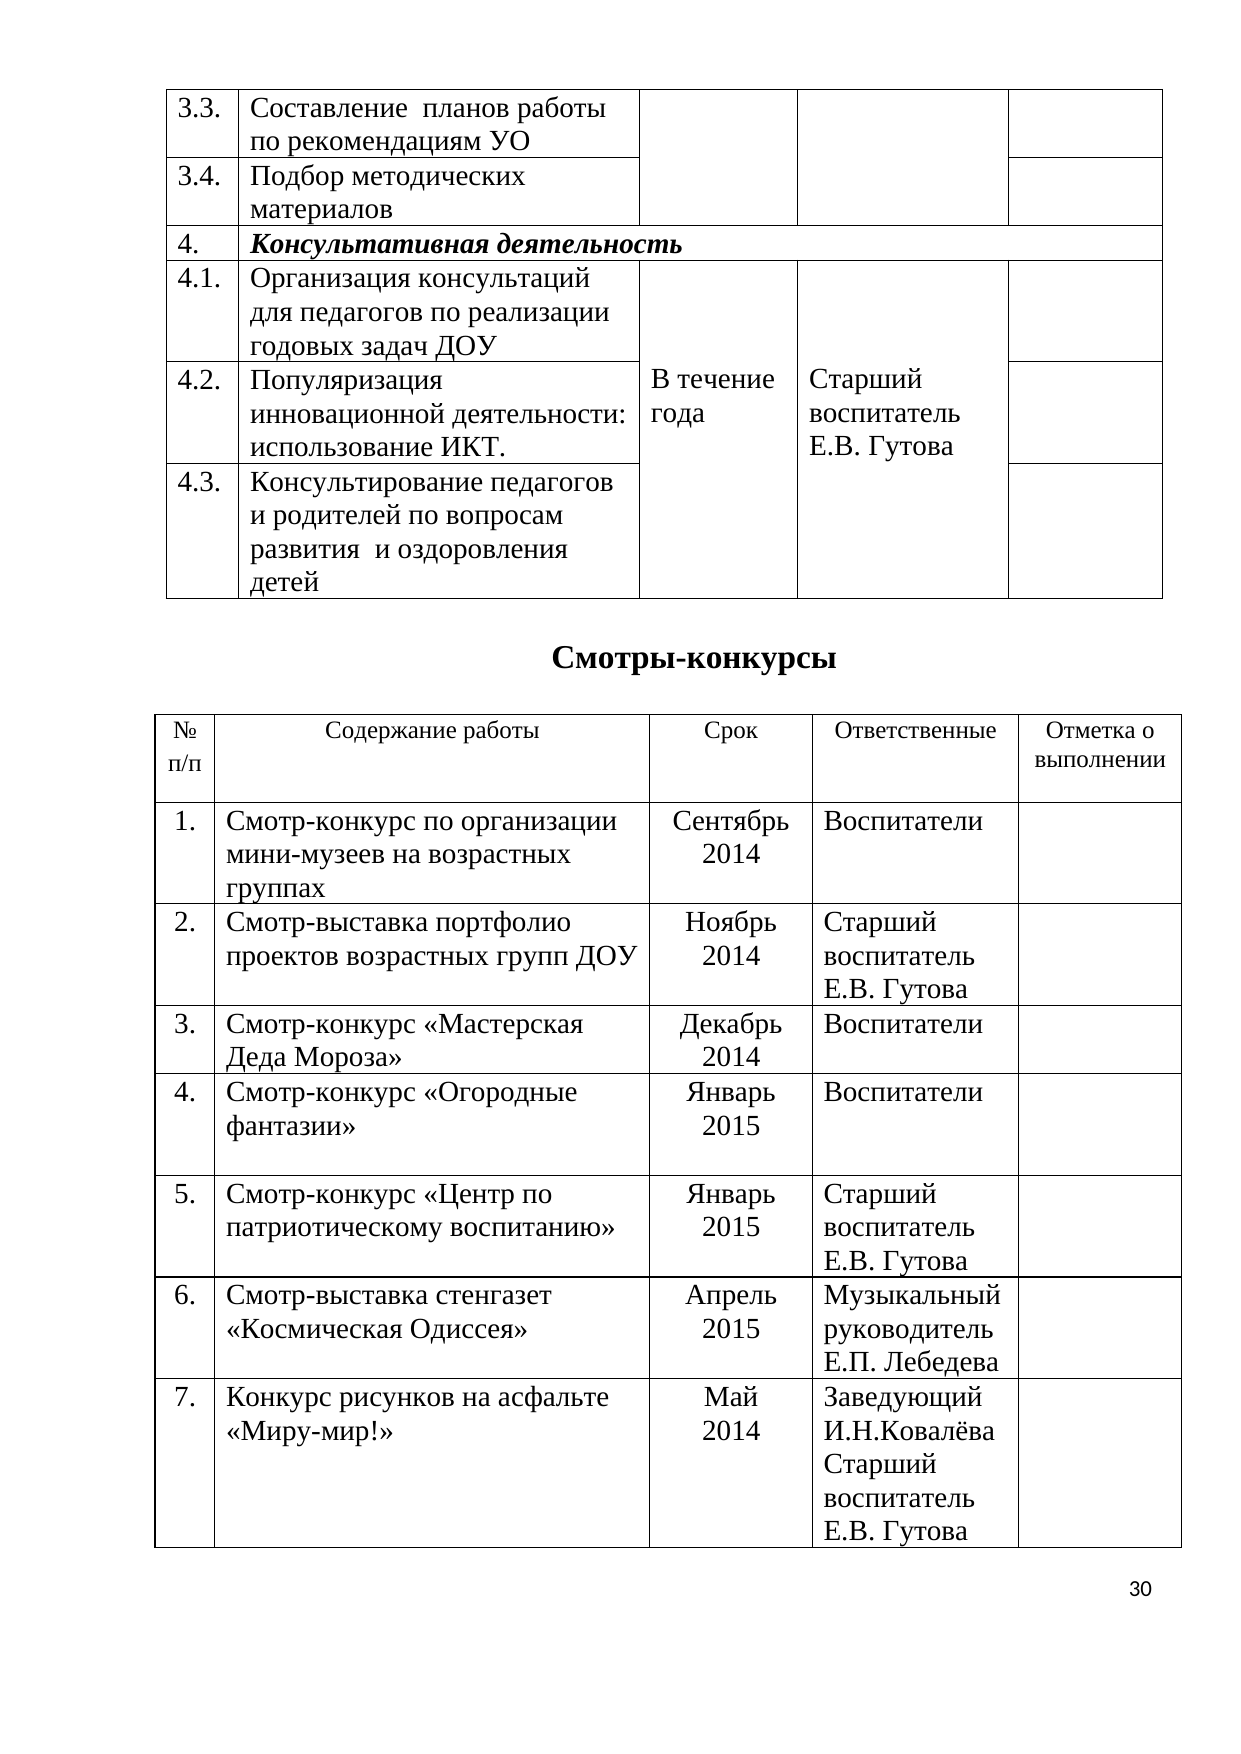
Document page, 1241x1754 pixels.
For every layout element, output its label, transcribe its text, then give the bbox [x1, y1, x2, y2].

table_cell Январь 2015 [650, 1074, 812, 1175]
table_cell 3. [156, 1006, 214, 1073]
table_cell Смотр-выставка стенгазет «Космическая Одиссея» [215, 1278, 649, 1378]
table_cell Воспитатели [813, 1074, 1018, 1175]
table_cell 7. [156, 1379, 214, 1547]
table_header Срок [650, 715, 812, 802]
table_header Отметка о выполнении [1019, 715, 1181, 802]
table_cell 2. [156, 904, 214, 1005]
text Смотры-конкурсы [236, 637, 1152, 676]
table_cell 5. [156, 1176, 214, 1276]
table_cell Смотр-конкурс «Огородные фантазии» [215, 1074, 649, 1175]
table_cell Подбор методических материалов [239, 158, 639, 225]
table_cell [1019, 1006, 1181, 1073]
table_cell Апрель 2015 [650, 1278, 812, 1378]
table_cell Смотр-конкурс по организации мини-музеев на возрастных группах [215, 803, 649, 903]
table_cell Консультирование педагогов и родителей по вопросам развития и оздоровления детей [239, 464, 639, 598]
table_cell [1019, 1278, 1181, 1378]
table_cell Смотр-выставка портфолио проектов возрастных групп ДОУ [215, 904, 649, 1005]
table_cell 4.3. [167, 464, 238, 598]
table_cell [1009, 90, 1162, 157]
table_cell 4. [156, 1074, 214, 1175]
table_cell [1019, 1379, 1181, 1547]
table_cell Воспитатели [813, 1006, 1018, 1073]
table_cell Конкурс рисунков на асфальте «Миру-мир!» [215, 1379, 649, 1547]
table_cell 4.2. [167, 362, 238, 463]
table_cell [1009, 362, 1162, 463]
table_cell 6. [156, 1278, 214, 1378]
table_cell Заведующий И.Н.Ковалёва Старший воспитатель Е.В. Гутова [813, 1379, 1018, 1547]
table_cell Популяризация инновационной деятельности: использование ИКТ. [239, 362, 639, 463]
table_cell 4.1. [167, 261, 238, 361]
table_cell Музыкальный руководитель Е.П. Лебедева [813, 1278, 1018, 1378]
table_cell 4. [167, 226, 238, 259]
table_cell Смотр-конкурс «Мастерская Деда Мороза» [215, 1006, 649, 1073]
table_cell Январь 2015 [650, 1176, 812, 1276]
table_cell Организация консультаций для педагогов по реализации годовых задач ДОУ [239, 261, 639, 361]
table_cell В течение года [640, 261, 797, 598]
table_cell Консультативная деятельность [239, 226, 1162, 259]
table_cell Старший воспитатель Е.В. Гутова [798, 261, 1008, 598]
table_cell Составление планов работы по рекомендациям УО [239, 90, 639, 157]
table_cell Сентябрь 2014 [650, 803, 812, 903]
table_header Содержание работы [215, 715, 649, 802]
table_cell [1009, 261, 1162, 361]
table_cell 3.4. [167, 158, 238, 225]
table_cell 1. [156, 803, 214, 903]
table_cell Декабрь 2014 [650, 1006, 812, 1073]
table_cell [1019, 803, 1181, 903]
table_cell [1019, 1176, 1181, 1276]
table_cell [1009, 464, 1162, 598]
table_cell [1019, 1074, 1181, 1175]
table_cell 3.3. [167, 90, 238, 157]
table_cell [1019, 904, 1181, 1005]
table_cell Смотр-конкурс «Центр по патриотическому воспитанию» [215, 1176, 649, 1276]
table_cell Старший воспитатель Е.В. Гутова [813, 1176, 1018, 1276]
table_header № п/п [156, 715, 214, 802]
table_header Ответственные [813, 715, 1018, 802]
table_cell Воспитатели [813, 803, 1018, 903]
table_cell [1009, 158, 1162, 225]
table_cell Ноябрь 2014 [650, 904, 812, 1005]
table_cell Май 2014 [650, 1379, 812, 1547]
table_cell Старший воспитатель Е.В. Гутова [813, 904, 1018, 1005]
